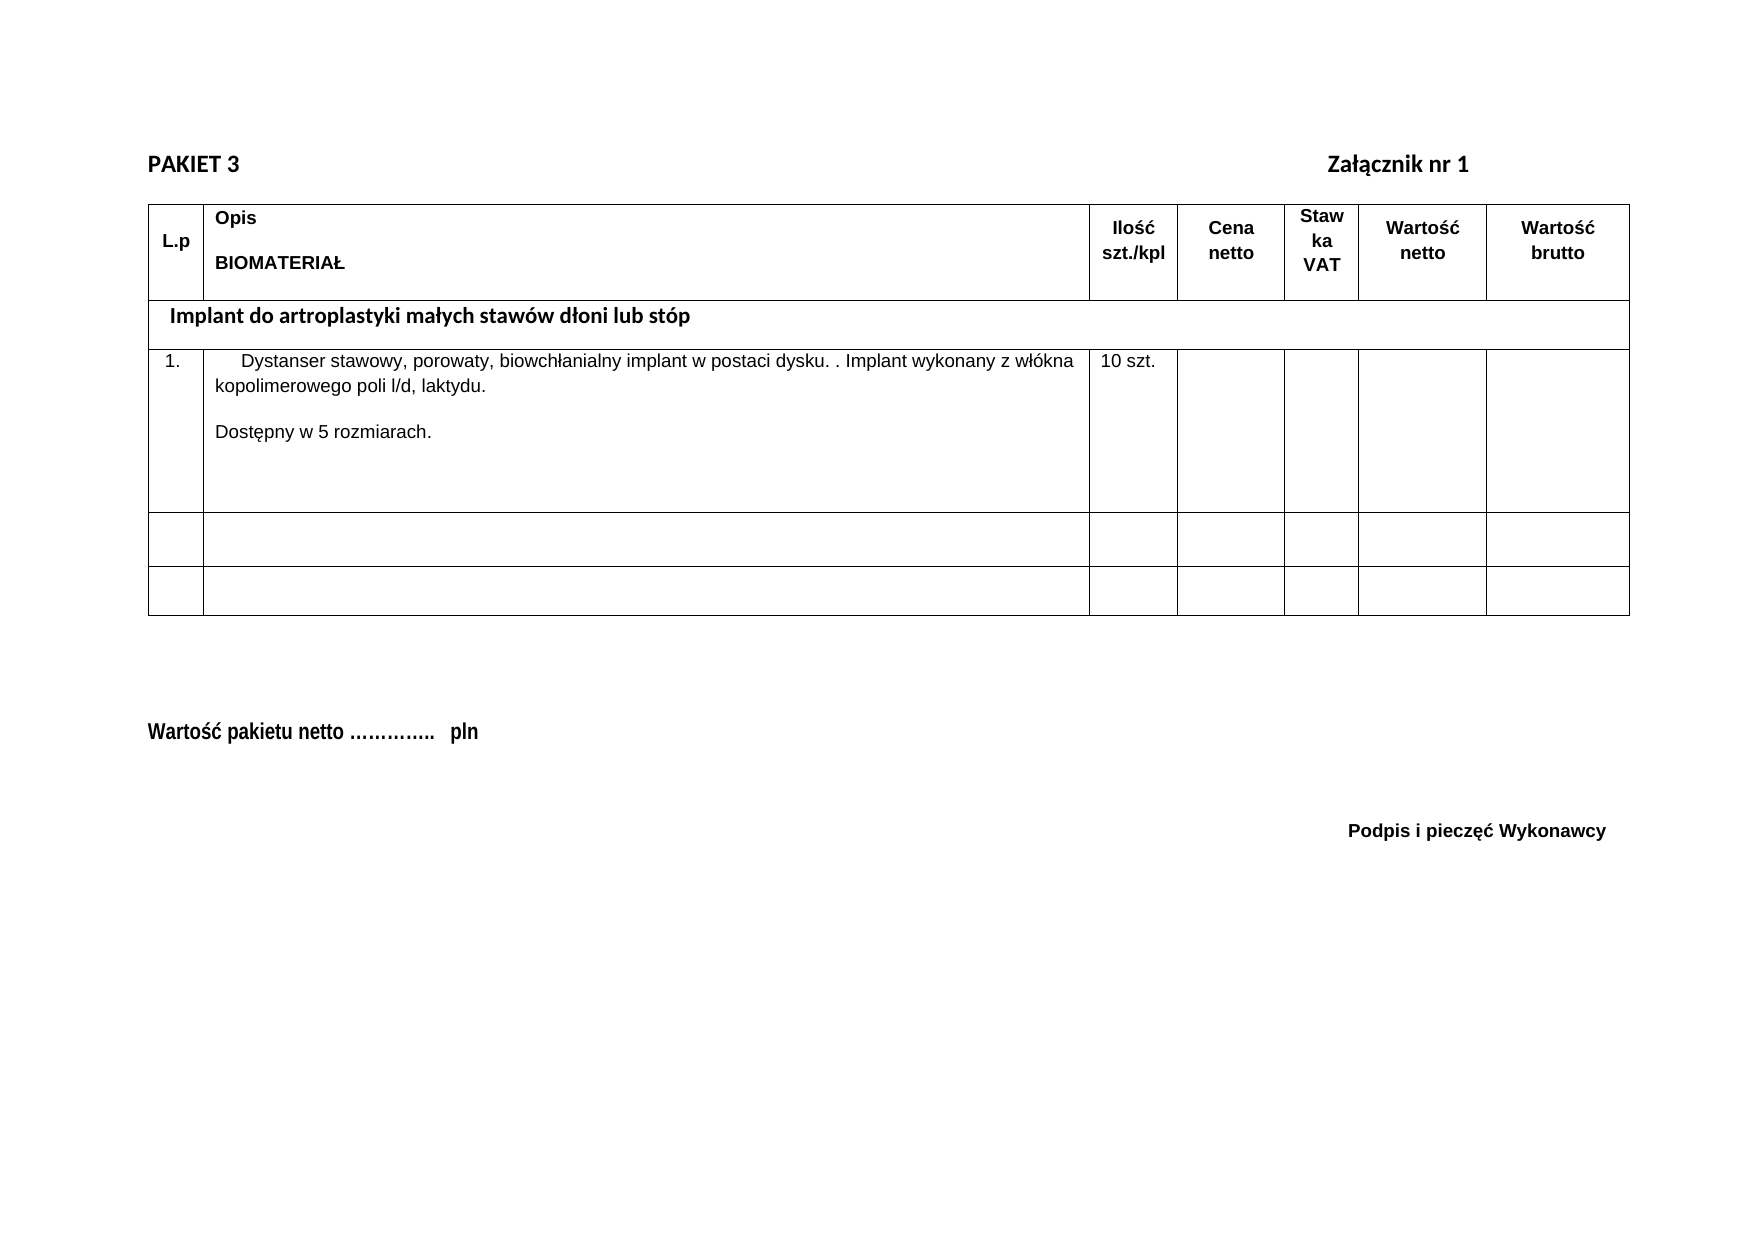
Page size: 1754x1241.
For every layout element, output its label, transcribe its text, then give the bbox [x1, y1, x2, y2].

table_header Cena netto [1178, 205, 1284, 300]
table_header L.p [149, 205, 203, 300]
table_cell [1178, 350, 1284, 512]
table_header Stawka vat [1285, 205, 1358, 300]
table_cell [1359, 350, 1486, 512]
text Podpis i pieczęć Wykonawcy [148, 820, 1606, 841]
table_cell 1. [149, 350, 203, 512]
table_cell [1090, 567, 1177, 614]
text Wartość pakietu netto ………….. pln [148, 718, 1606, 744]
table_cell [1178, 513, 1284, 566]
table_cell [204, 513, 1089, 566]
table_cell [1359, 567, 1486, 614]
table_cell [1487, 513, 1629, 566]
table_cell [1090, 513, 1177, 566]
table_cell [1285, 350, 1358, 512]
table_cell Dystanser stawowy, porowaty, biowchłanialny implant w postaci dysku. . Implant wykonany z włókna kopolimerowego poli l/d, laktydu. Dostępny w 5 rozmiarach. [204, 350, 1089, 512]
table_header Opis BIOMATERIAŁ [204, 205, 1089, 300]
table_cell [149, 513, 203, 566]
table_cell [1285, 513, 1358, 566]
table_cell 10 szt. [1090, 350, 1177, 512]
table_cell [149, 567, 203, 614]
table_cell Implant do artroplastyki małych stawów dłoni lub stóp [149, 301, 1629, 349]
table_cell [204, 567, 1089, 614]
table_header Wartość brutto [1487, 205, 1629, 300]
table_cell [1487, 567, 1629, 614]
table_cell [1178, 567, 1284, 614]
table_header Wartość netto [1359, 205, 1486, 300]
table_cell [1487, 350, 1629, 512]
table_cell [1285, 567, 1358, 614]
text PAKIET 3 Załącznik nr 1 [148, 148, 1606, 178]
table_cell [1359, 513, 1486, 566]
table_header Ilość szt./kpl [1090, 205, 1177, 300]
